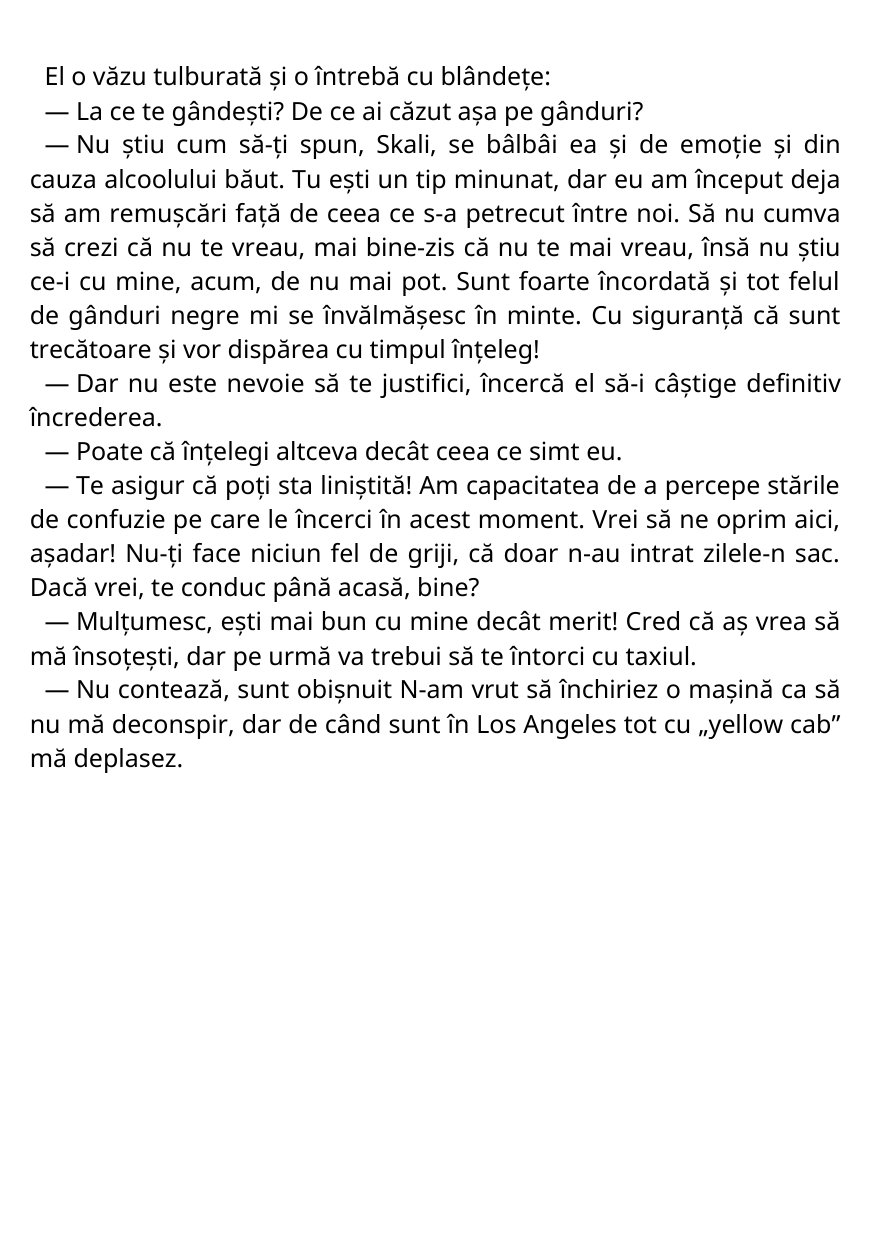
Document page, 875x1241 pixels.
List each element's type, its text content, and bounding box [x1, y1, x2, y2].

text — Poate că înţelegi altceva decât ceea ce simt eu. [29, 434, 842, 468]
text — Mulţumesc, eşti mai bun cu mine decât merit! Cred că aş vrea să mă însoţeşti, dar pe urmă va trebui să te întorci cu taxiul. [29, 604, 842, 672]
text — Te asigur că poţi sta liniştită! Am capacitatea de a percepe stările de confuzie pe care le încerci în acest moment. Vrei să ne oprim aici, aşadar! Nu-ţi face niciun fel de griji, că doar n-au intrat zilele-n sac. Dacă vrei, te conduc până acasă, bine? [29, 468, 842, 604]
text — Nu contează, sunt obişnuit N-am vrut să închiriez o maşină ca să nu mă deconspir, dar de când sunt în Los Angeles tot cu „yellow cab” mă deplasez. [29, 672, 842, 774]
text El o văzu tulburată şi o întrebă cu blândeţe: [29, 59, 842, 93]
text — La ce te gândeşti? De ce ai căzut aşa pe gânduri? [29, 93, 842, 127]
text — Nu ştiu cum să-ţi spun, Skali, se bâlbâi ea şi de emoţie şi din cauza alcoolului băut. Tu eşti un tip minunat, dar eu am început deja să am remuşcări faţă de ceea ce s-a petrecut între noi. Să nu cumva să crezi că nu te vreau, mai bine-zis că nu te mai vreau, însă nu ştiu ce-i cu mine, acum, de nu mai pot. Sunt foarte încordată şi tot felul de gânduri negre mi se învălmăşesc în minte. Cu siguranţă că sunt trecătoare şi vor dispărea cu timpul înţeleg! [29, 127, 842, 366]
text — Dar nu este nevoie să te justifici, încercă el să-i câştige definitiv încrederea. [29, 366, 842, 434]
